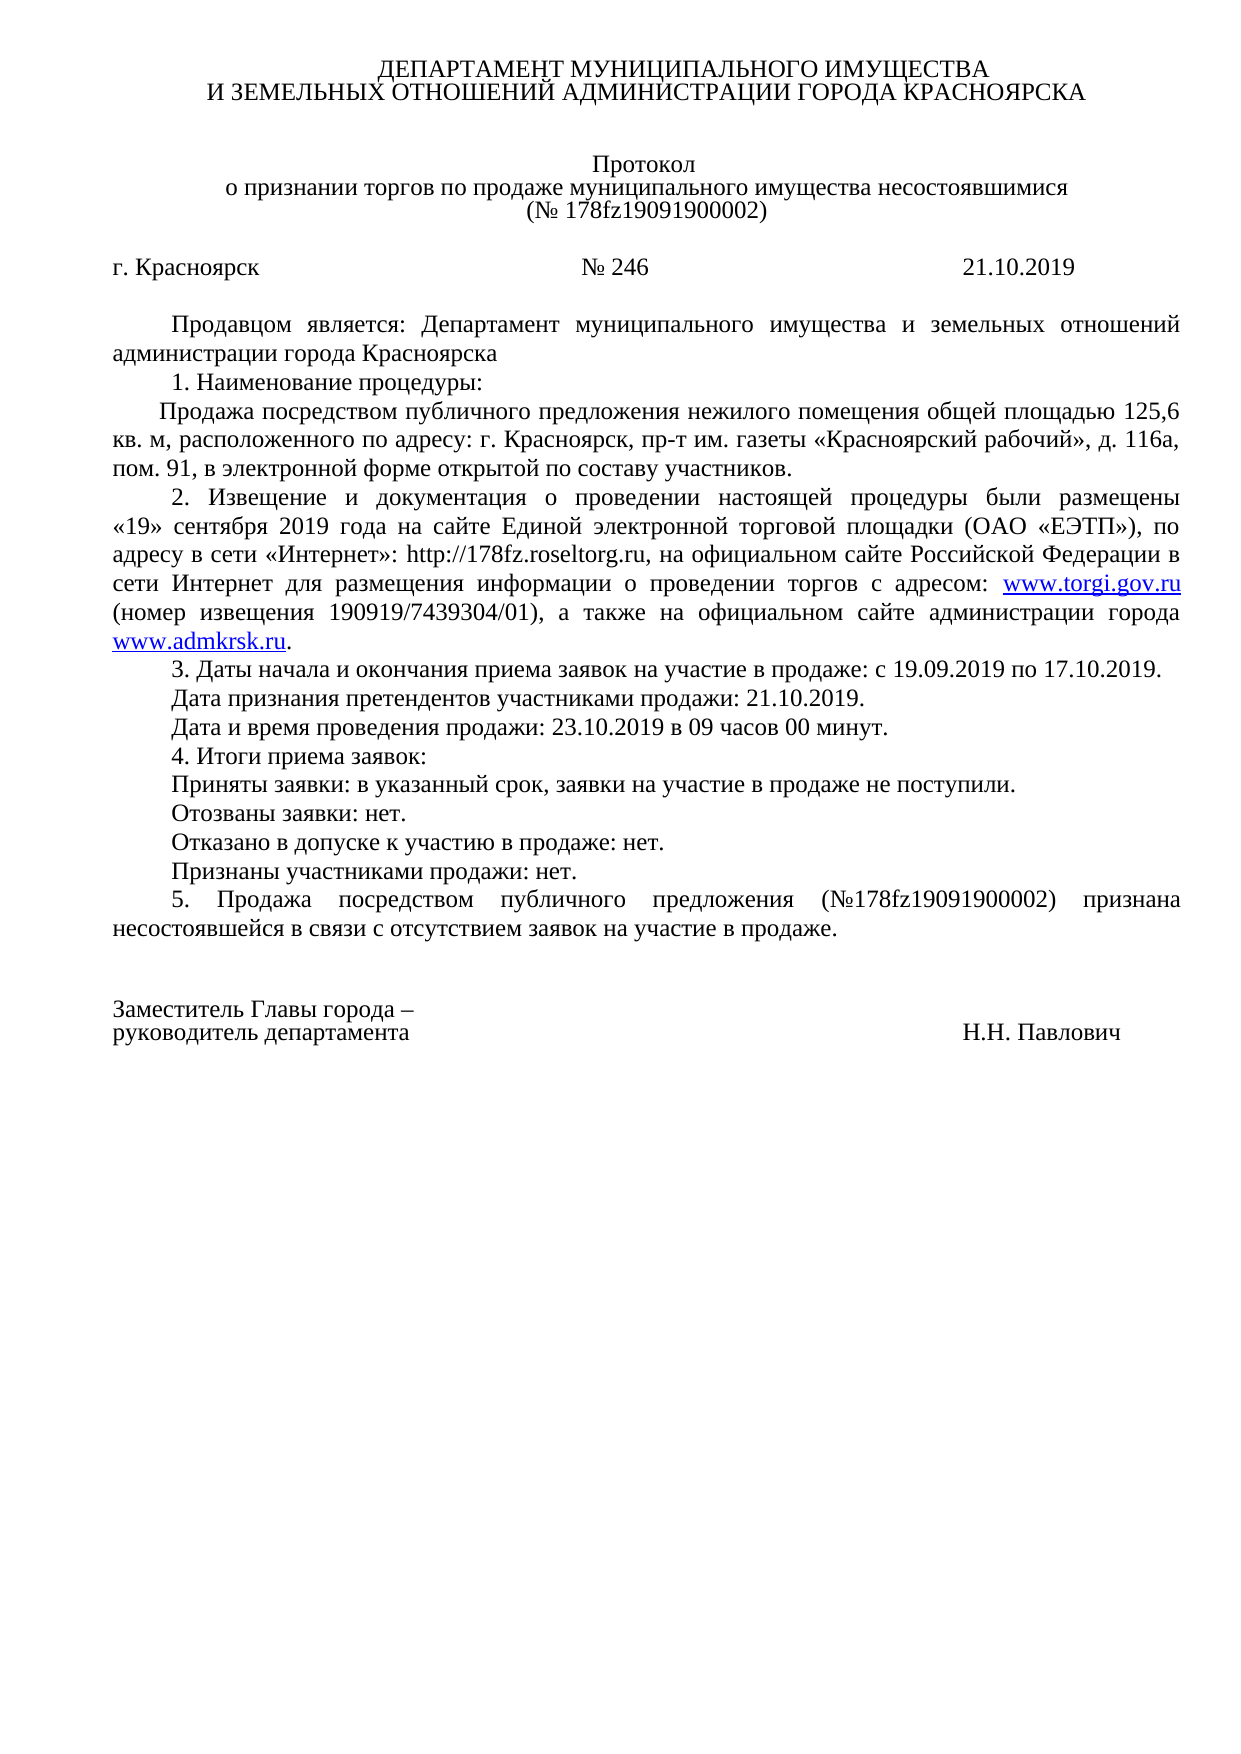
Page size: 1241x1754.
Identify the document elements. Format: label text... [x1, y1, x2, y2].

text 3. Даты начала и окончания приема заявок на участие в продаже: с 19.09.2019 по 17.10.2019. [112, 654, 1181, 683]
text И ЗЕМЕЛЬНЫХ ОТНОШЕНИЙ АДМИНИСТРАЦИИ ГОРОДА КРАСНОЯРСКА [112, 82, 1181, 105]
text Признаны участниками продажи: нет. [112, 856, 1181, 884]
text Дата и время проведения продажи: 23.10.2019 в 09 часов 00 минут. [112, 712, 1181, 741]
text Приняты заявки: в указанный срок, заявки на участие в продаже не поступили. [112, 769, 1181, 798]
text 2. Извещение и документация о проведении настоящей процедуры были размещены «19» сентября 2019 года на сайте Единой электронной торговой площадки (ОАО «ЕЭТП»), по адресу в сети «Интернет»: http://178fz.roseltorg.ru, на официальном сайте Российской Федерации в сети Интернет для размещения информации о проведении торгов с адресом: www.torgi.gov.ru (номер извещения 190919/7439304/01), а также на официальном сайте администрации города www.admkrsk.ru. [112, 482, 1181, 654]
text руководитель департамента Н.Н. Павлович [112, 1022, 1181, 1045]
text г. Красноярск № 246 21.10.2019 [112, 252, 1181, 281]
text Заместитель Главы города – [112, 999, 1181, 1022]
text Протокол о признании торгов по продаже муниципального имущества несостоявшимися [112, 154, 1181, 200]
text 5. Продажа посредством публичного предложения (№178fz19091900002) признана несостоявшейся в связи с отсутствием заявок на участие в продаже. [112, 884, 1181, 942]
text Отозваны заявки: нет. [112, 798, 1181, 827]
text Дата признания претендентов участниками продажи: 21.10.2019. [112, 683, 1181, 712]
text Продавцом является: Департамент муниципального имущества и земельных отношений администрации города Красноярска [112, 309, 1181, 367]
text (№ 178fz19091900002) [112, 200, 1181, 223]
text Отказано в допуске к участию в продаже: нет. [112, 827, 1181, 856]
text 4. Итоги приема заявок: [112, 741, 1181, 769]
text 1. Наименование процедуры: Продажа посредством публичного предложения нежилого помещения общей площадью 125,6 кв. м, расположенного по адресу: г. Красноярск, пр-т им. газеты «Красноярский рабочий», д. 116а, пом. 91, в электронной форме открытой по составу участников. [112, 367, 1181, 482]
subtitle ДЕПАРТАМЕНТ МУНИЦИПАЛЬНОГО ИМУЩЕСТВА [112, 59, 1181, 82]
